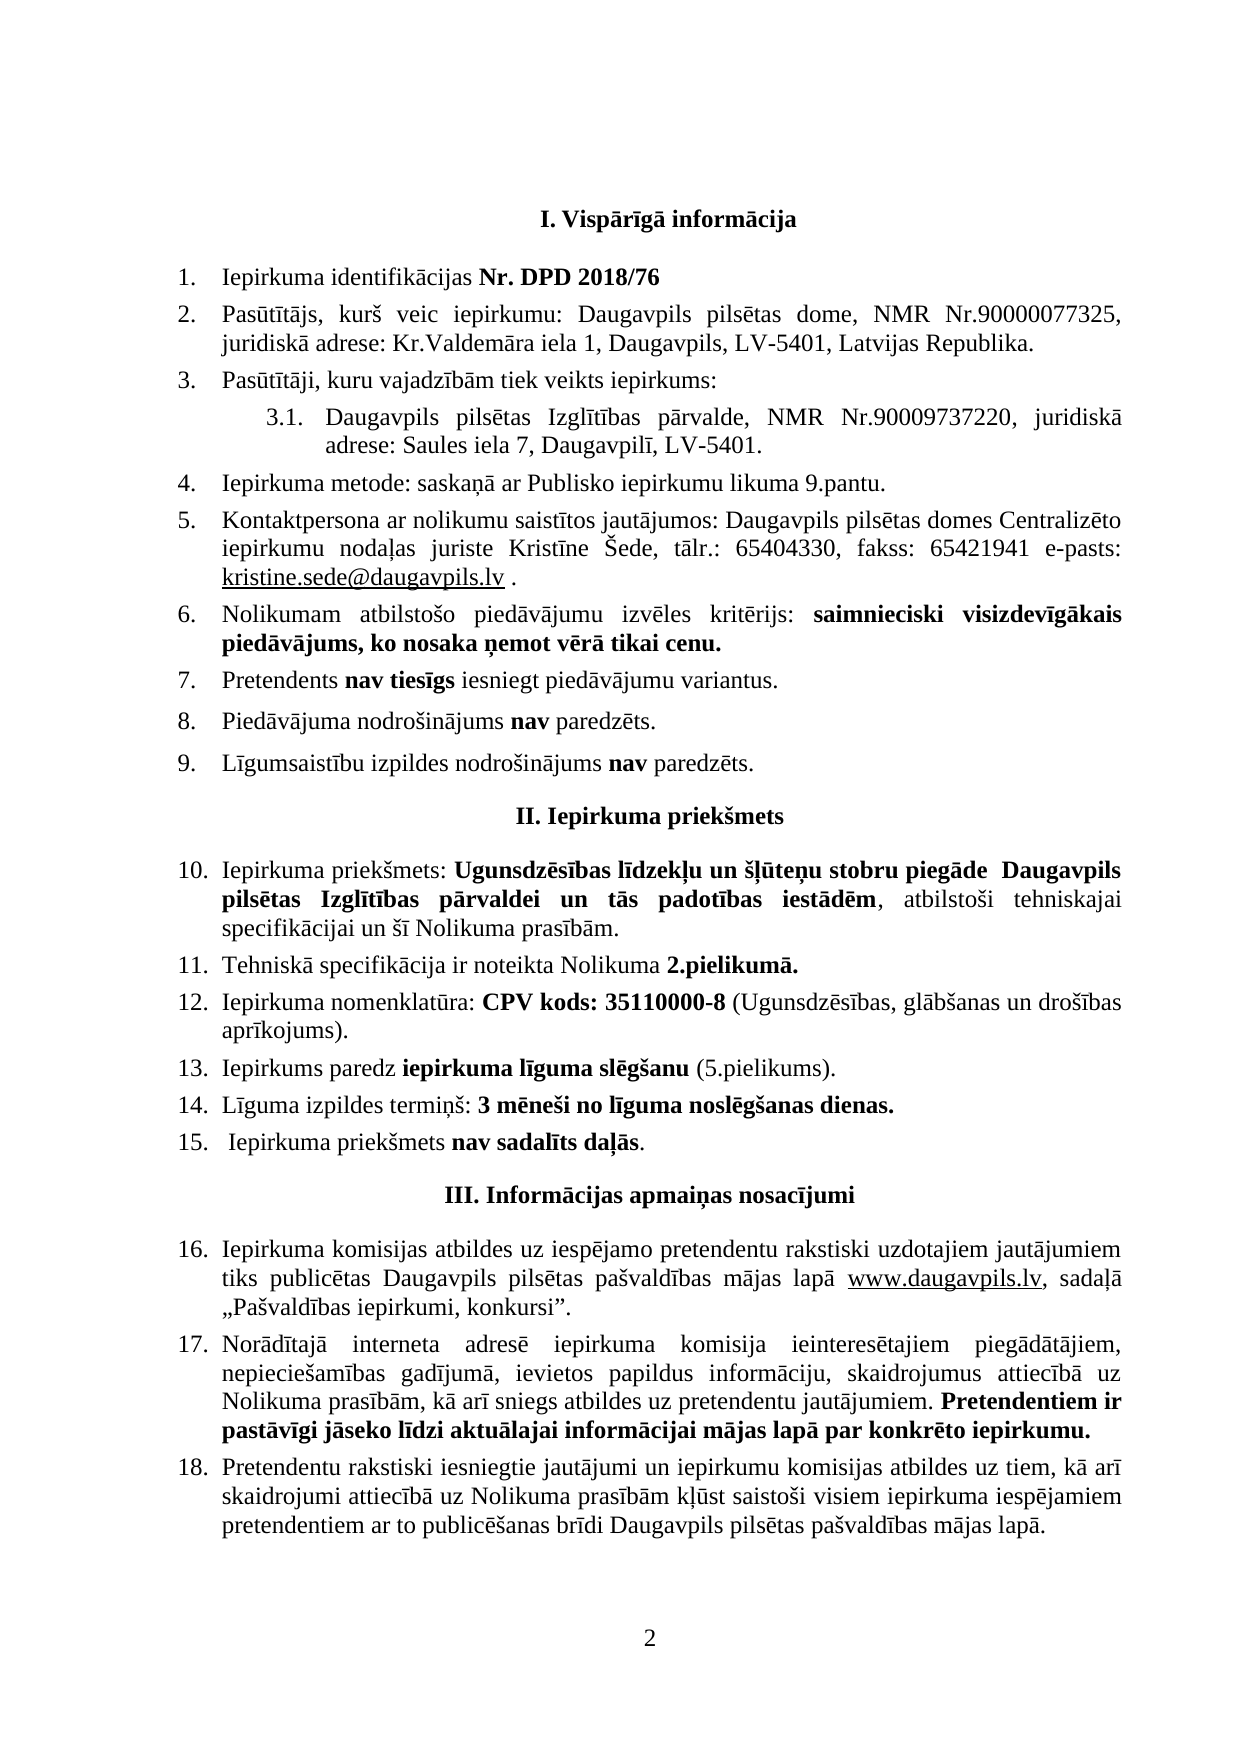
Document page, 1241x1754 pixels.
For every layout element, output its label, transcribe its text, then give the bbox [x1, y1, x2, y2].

list Tehniskā specifikācija ir noteikta Nolikuma 2.pielikumā. [177, 950, 1122, 978]
list Iepirkuma metode: saskaņā ar Publisko iepirkumu likuma 9.pantu. [177, 468, 1122, 496]
list Līgumsaistību izpildes nodrošinājums nav paredzēts. [177, 748, 1122, 776]
list Daugavpils pilsētas Izglītības pārvalde, NMR Nr.90009737220, juridiskā adrese: Saules iela 7, Daugavpilī, LV-5401. [266, 402, 1122, 459]
text III. Informācijas apmaiņas nosacījumi [177, 1181, 1122, 1209]
list Iepirkuma komisijas atbildes uz iespējamo pretendentu rakstiski uzdotajiem jautājumiem tiks publicētas Daugavpils pilsētas pašvaldības mājas lapā www.daugavpils.lv, sadaļā „Pašvaldības iepirkumi, konkursi”. [177, 1234, 1122, 1321]
list Iepirkums paredz iepirkuma līguma slēgšanu (5.pielikums). [177, 1053, 1122, 1081]
list Nolikumam atbilstošo piedāvājumu izvēles kritērijs: saimnieciski visizdevīgākais piedāvājums, ko nosaka ņemot vērā tikai cenu. [177, 599, 1122, 657]
list Pasūtītāji, kuru vajadzībām tiek veikts iepirkums: [177, 365, 1122, 393]
list Iepirkuma priekšmets: Ugunsdzēsības līdzekļu un šļūteņu stobru piegāde Daugavpils pilsētas Izglītības pārvaldei un tās padotības iestādēm, atbilstoši tehniskajai specifikācijai un šī Nolikuma prasībām. [177, 855, 1122, 941]
list Pretendentu rakstiski iesniegtie jautājumi un iepirkumu komisijas atbildes uz tiem, kā arī skaidrojumi attiecībā uz Nolikuma prasībām kļūst saistoši visiem iepirkuma iespējamiem pretendentiem ar to publicēšanas brīdi Daugavpils pilsētas pašvaldības mājas lapā. [177, 1452, 1122, 1538]
list Norādītajā interneta adresē iepirkuma komisija ieinteresētajiem piegādātājiem, nepieciešamības gadījumā, ievietos papildus informāciju, skaidrojumus attiecībā uz Nolikuma prasībām, kā arī sniegs atbildes uz pretendentu jautājumiem. Pretendentiem ir pastāvīgi jāseko līdzi aktuālajai informācijai mājas lapā par konkrēto iepirkumu. [177, 1329, 1122, 1444]
list Kontaktpersona ar nolikumu saistītos jautājumos: Daugavpils pilsētas domes Centralizēto iepirkumu nodaļas juriste Kristīne Šede, tālr.: 65404330, fakss: 65421941 e-pasts: kristine.sede@daugavpils.lv . [177, 505, 1122, 591]
text II. Iepirkuma priekšmets [177, 801, 1122, 830]
list Vispārīgā informācija [215, 204, 1122, 233]
list Iepirkuma identifikācijas Nr. DPD 2018/76 [177, 262, 1122, 291]
list Pretendents nav tiesīgs iesniegt piedāvājumu variantus. [177, 665, 1122, 694]
list Piedāvājuma nodrošinājums nav paredzēts. [177, 706, 1122, 735]
list Iepirkuma nomenklatūra: CPV kods: 35110000-8 (Ugunsdzēsības, glābšanas un drošības aprīkojums). [177, 987, 1122, 1044]
list Iepirkuma priekšmets nav sadalīts daļās. [177, 1127, 1122, 1156]
list Pasūtītājs, kurš veic iepirkumu: Daugavpils pilsētas dome, NMR Nr.90000077325, juridiskā adrese: Kr.Valdemāra iela 1, Daugavpils, LV-5401, Latvijas Republika. [177, 299, 1122, 356]
list Līguma izpildes termiņš: 3 mēneši no līguma noslēgšanas dienas. [177, 1090, 1122, 1118]
